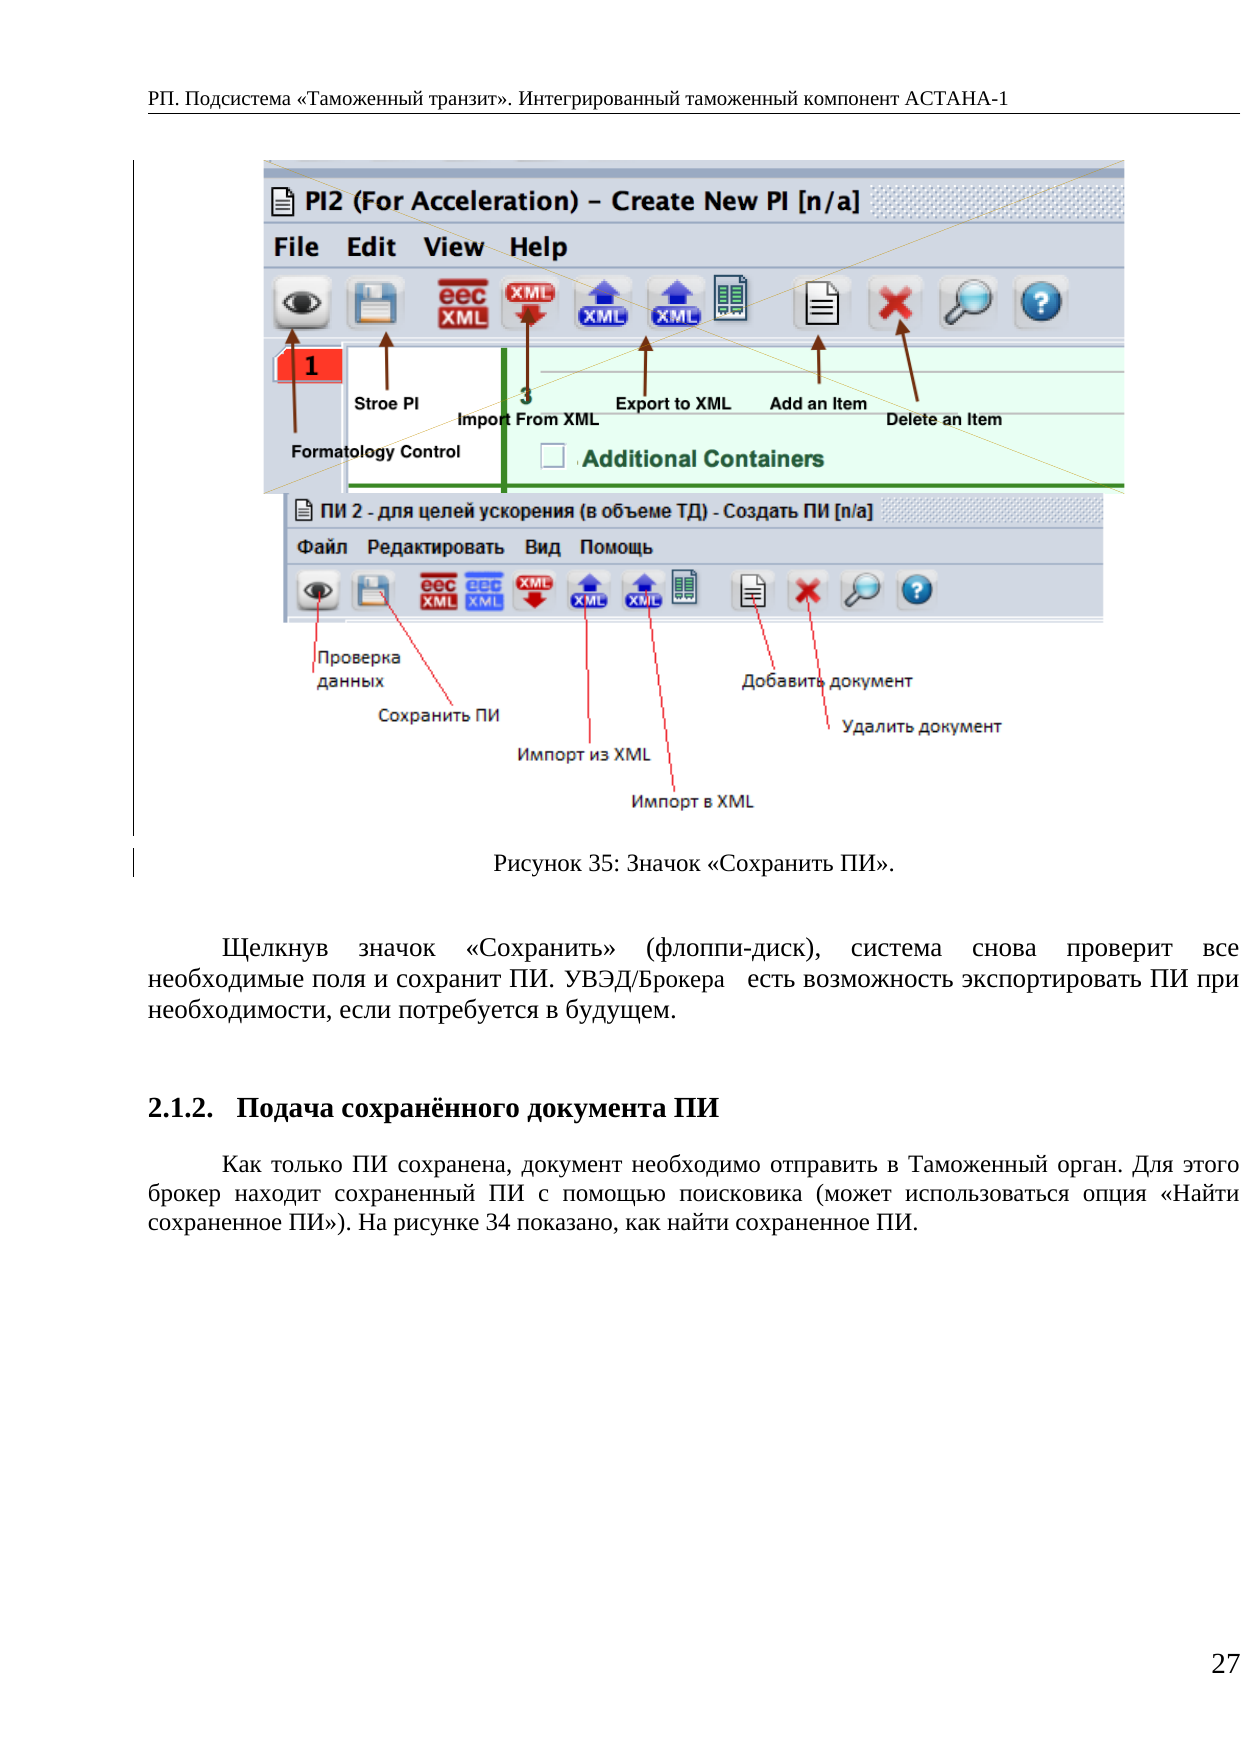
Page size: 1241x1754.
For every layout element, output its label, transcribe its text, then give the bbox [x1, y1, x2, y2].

picture [267, 160, 1121, 326]
text Щелкнув значок «Сохранить» (флоппи-диск), система снова проверит все необходимые поля и сохранит ПИ. УВЭД/Брокера есть возможность экспортировать ПИ при необходимости, если потребуется в будущем. [148, 931, 1240, 1024]
picture [266, 328, 1122, 836]
picture [263, 161, 691, 493]
subtitle Подача сохранённого документа ПИ [148, 1091, 1240, 1124]
picture [697, 161, 1125, 493]
text Как только ПИ сохранена, документ необходимо отправить в Таможенный орган. Для этого брокер находит сохраненный ПИ с помощью поисковика (может использоваться опция «Найти сохраненное ПИ»). На рисунке 34 показано, как найти сохраненное ПИ. [148, 1149, 1240, 1235]
text Рисунок 35: Значок «Сохранить ПИ». [148, 848, 1240, 877]
